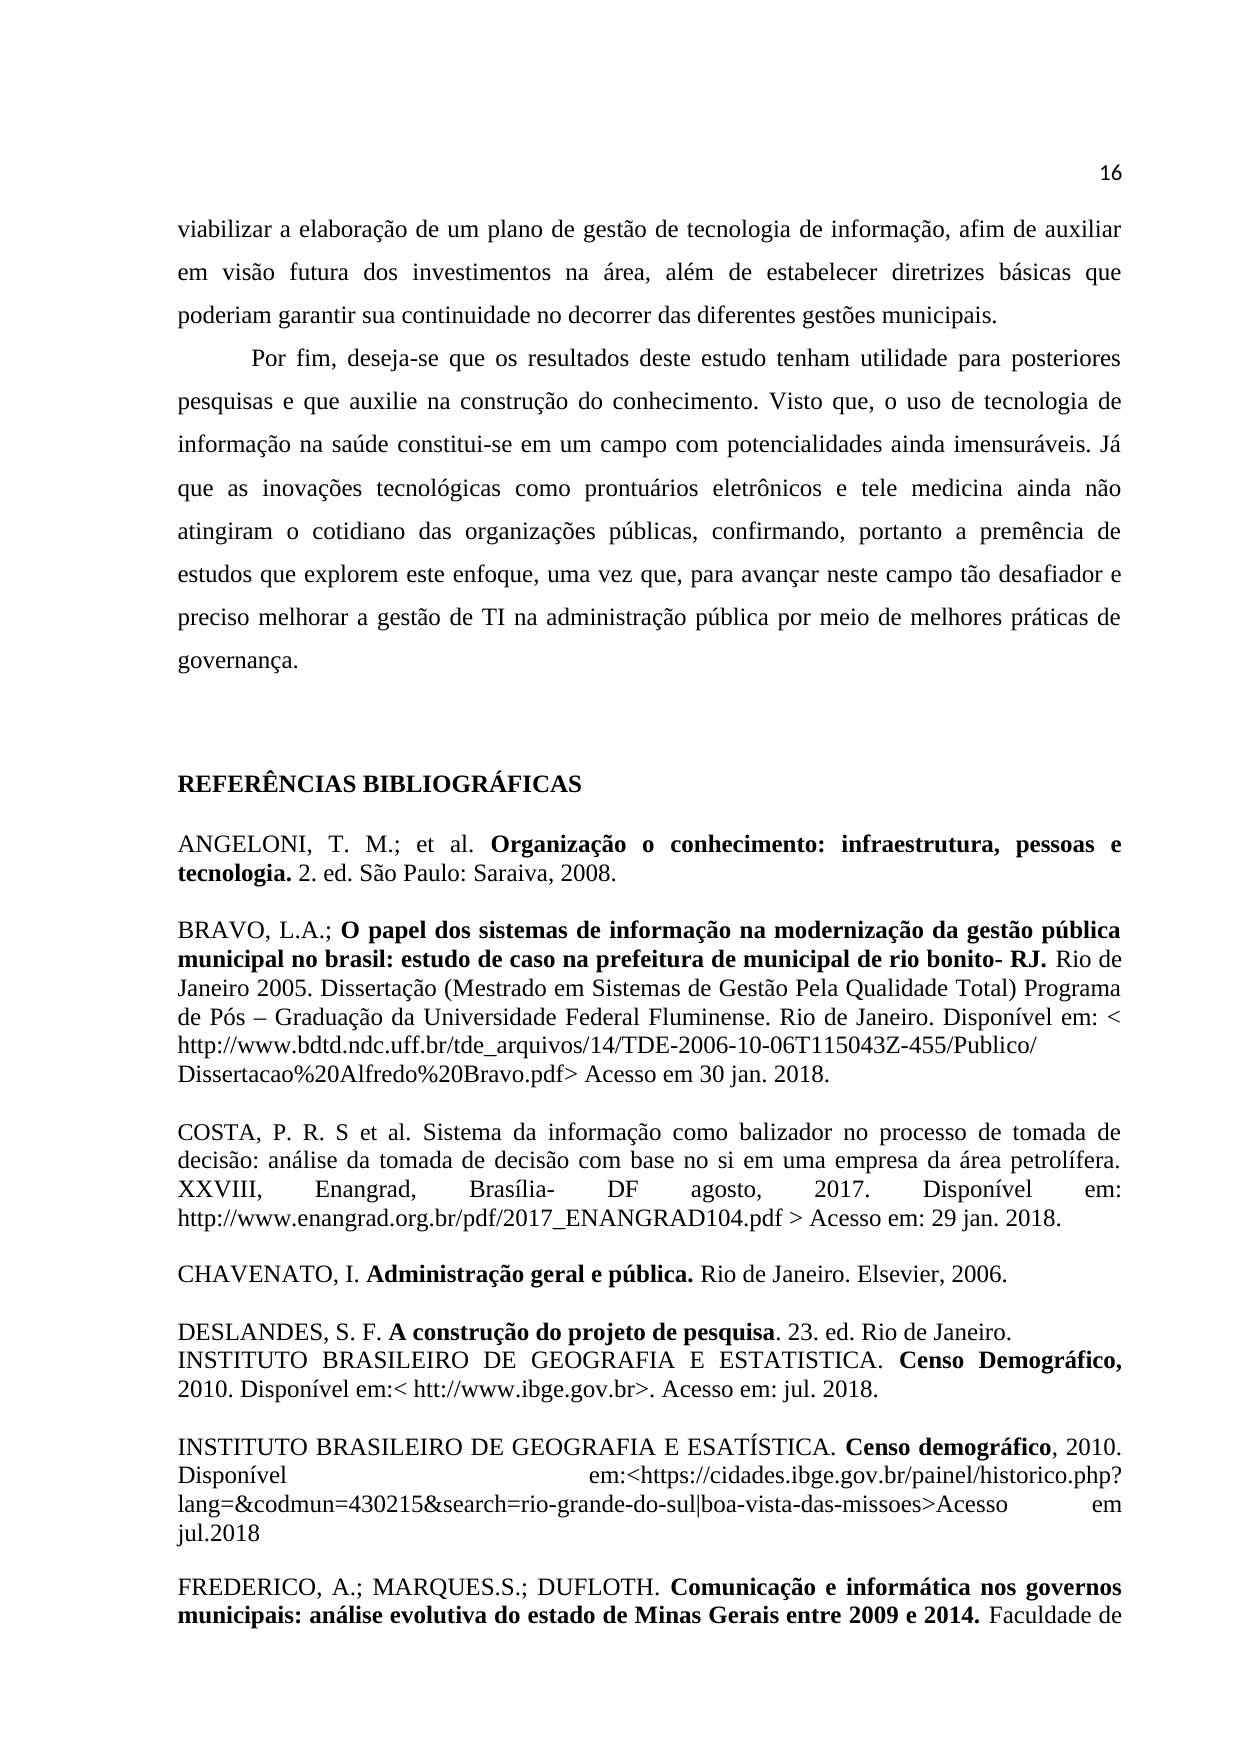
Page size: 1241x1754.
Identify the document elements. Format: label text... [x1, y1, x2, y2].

text DESLANDES, S. F. A construção do projeto de pesquisa. 23. ed. Rio de Janeiro. [177, 1317, 1122, 1346]
text COSTA, P. R. S et al. Sistema da informação como balizador no processo de tomada de decisão: análise da tomada de decisão com base no si em uma empresa da área petrolífera. XXVIII, Enangrad, Brasília- DF agosto, 2017. Disponível em: http://www.enangrad.org.br/pdf/2017_ENANGRAD104.pdf > Acesso em: 29 jan. 2018. [177, 1117, 1122, 1232]
text Por fim, deseja-se que os resultados deste estudo tenham utilidade para posteriores pesquisas e que auxilie na construção do conhecimento. Visto que, o uso de tecnologia de informação na saúde constitui-se em um campo com potencialidades ainda imensuráveis. Já que as inovações tecnológicas como prontuários eletrônicos e tele medicina ainda não atingiram o cotidiano das organizações públicas, confirmando, portanto a premência de estudos que explorem este enfoque, uma vez que, para avançar neste campo tão desafiador e preciso melhorar a gestão de TI na administração pública por meio de melhores práticas de governança. [177, 343, 1122, 674]
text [177, 214, 1122, 329]
subtitle REFERÊNCIAS BIBLIOGRÁFICAS [177, 769, 1122, 798]
text INSTITUTO BRASILEIRO DE GEOGRAFIA E ESTATISTICA. Censo Demográfico, 2010. Disponível em:< htt://www.ibge.gov.br>. Acesso em: jul. 2018. [177, 1346, 1122, 1403]
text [177, 1572, 1122, 1629]
text BRAVO, L.A.; O papel dos sistemas de informação na modernização da gestão pública municipal no brasil: estudo de caso na prefeitura de municipal de rio bonito- RJ. Rio de Janeiro 2005. Dissertação (Mestrado em Sistemas de Gestão Pela Qualidade Total) Programa de Pós – Graduação da Universidade Federal Fluminense. Rio de Janeiro. Disponível em: < http://www.bdtd.ndc.uff.br/tde_arquivos/14/TDE-2006-10-06T115043Z-455/Publico/Dissertacao%20Alfredo%20Bravo.pdf> Acesso em 30 jan. 2018. [177, 915, 1122, 1088]
text INSTITUTO BRASILEIRO DE GEOGRAFIA E ESATÍSTICA. Censo demográfico, 2010. Disponível em:<https://cidades.ibge.gov.br/painel/historico.php?lang=&codmun=430215&search=rio-grande-do-sul|boa-vista-das-missoes>Acesso em jul.2018 [177, 1432, 1122, 1547]
text CHAVENATO, I. Administração geral e pública. Rio de Janeiro. Elsevier, 2006. [177, 1259, 1122, 1288]
text ANGELONI, T. M.; et al. Organização o conhecimento: infraestrutura, pessoas e tecnologia. 2. ed. São Paulo: Saraiva, 2008. [177, 829, 1122, 887]
